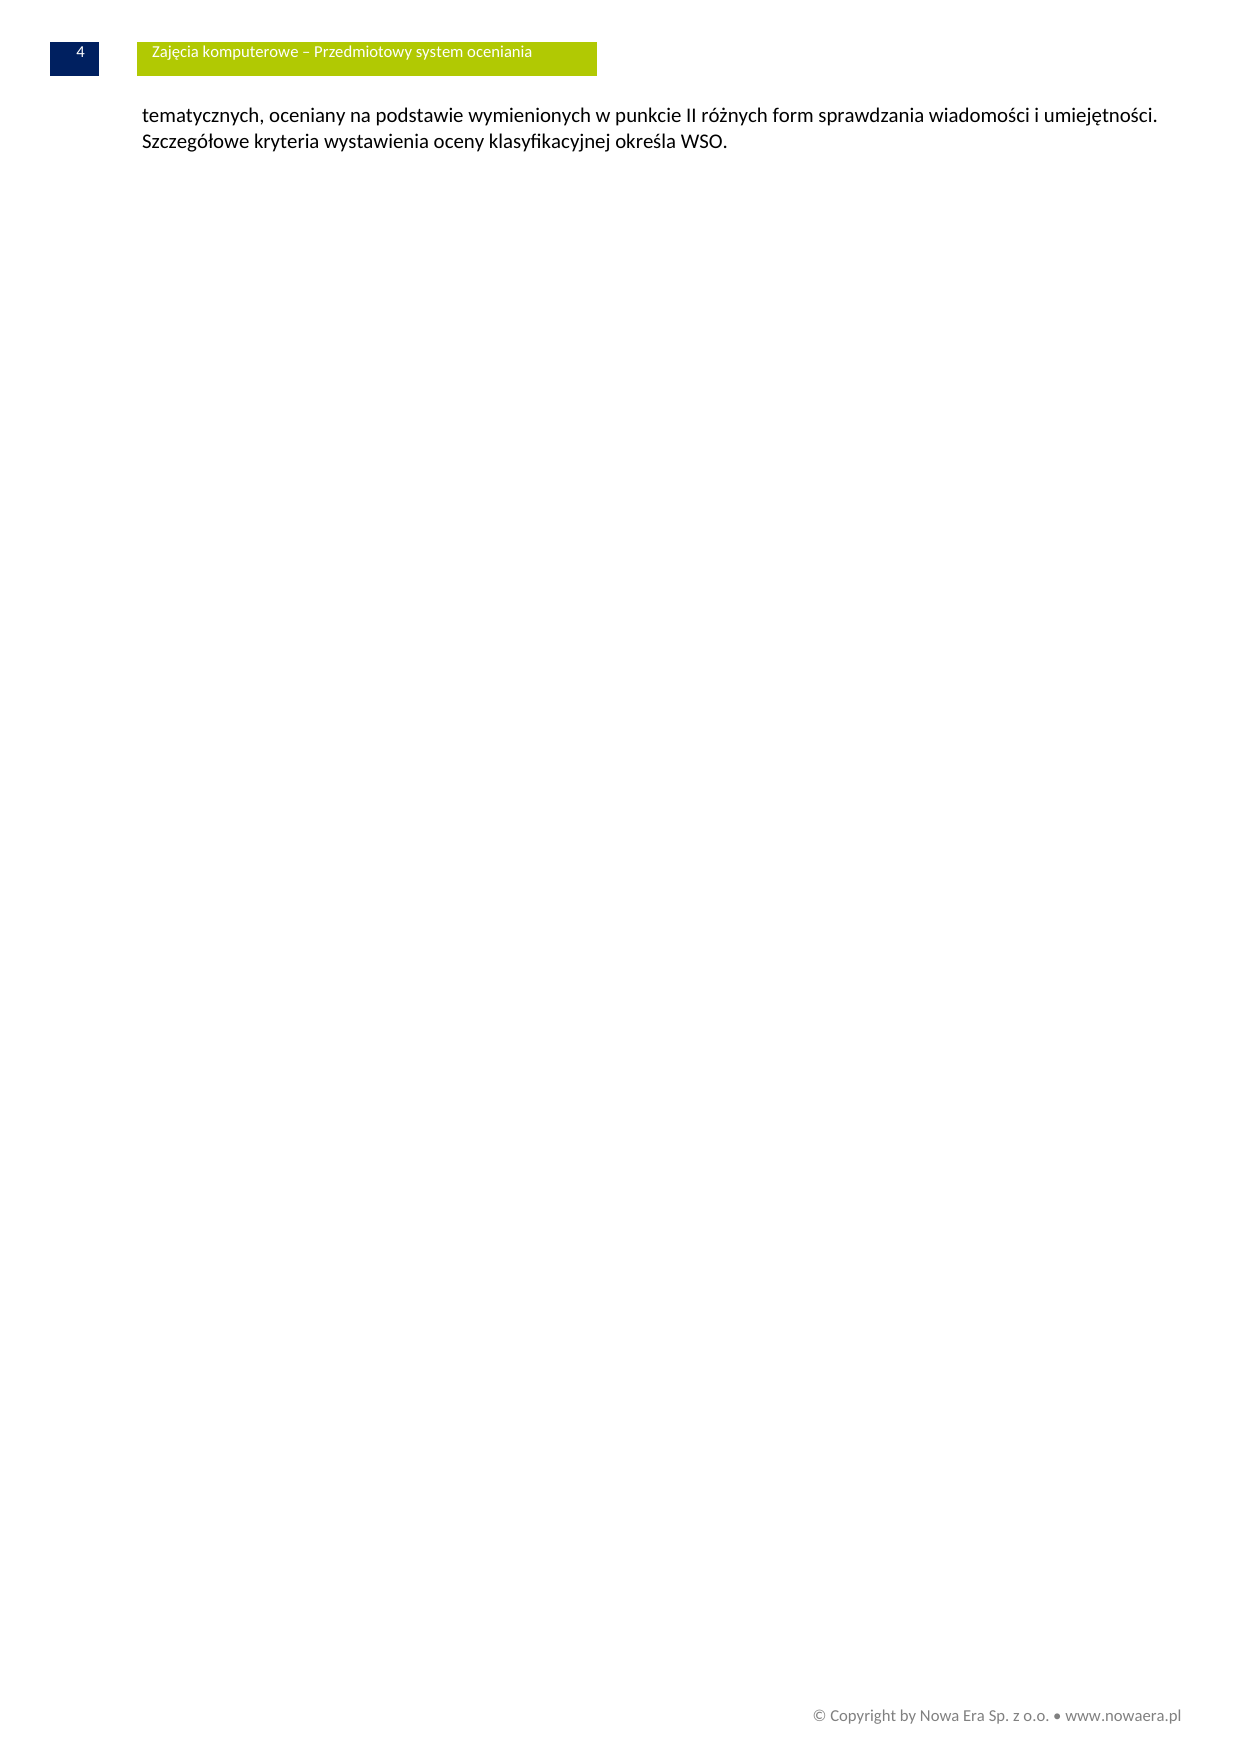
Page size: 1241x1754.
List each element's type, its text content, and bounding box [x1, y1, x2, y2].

text tematycznych, oceniany na podstawie wymienionych w punkcie II różnych form sprawdzania wiadomości i umiejętności. Szczegółowe kryteria wystawienia oceny klasyfikacyjnej określa WSO. [142, 103, 1181, 153]
